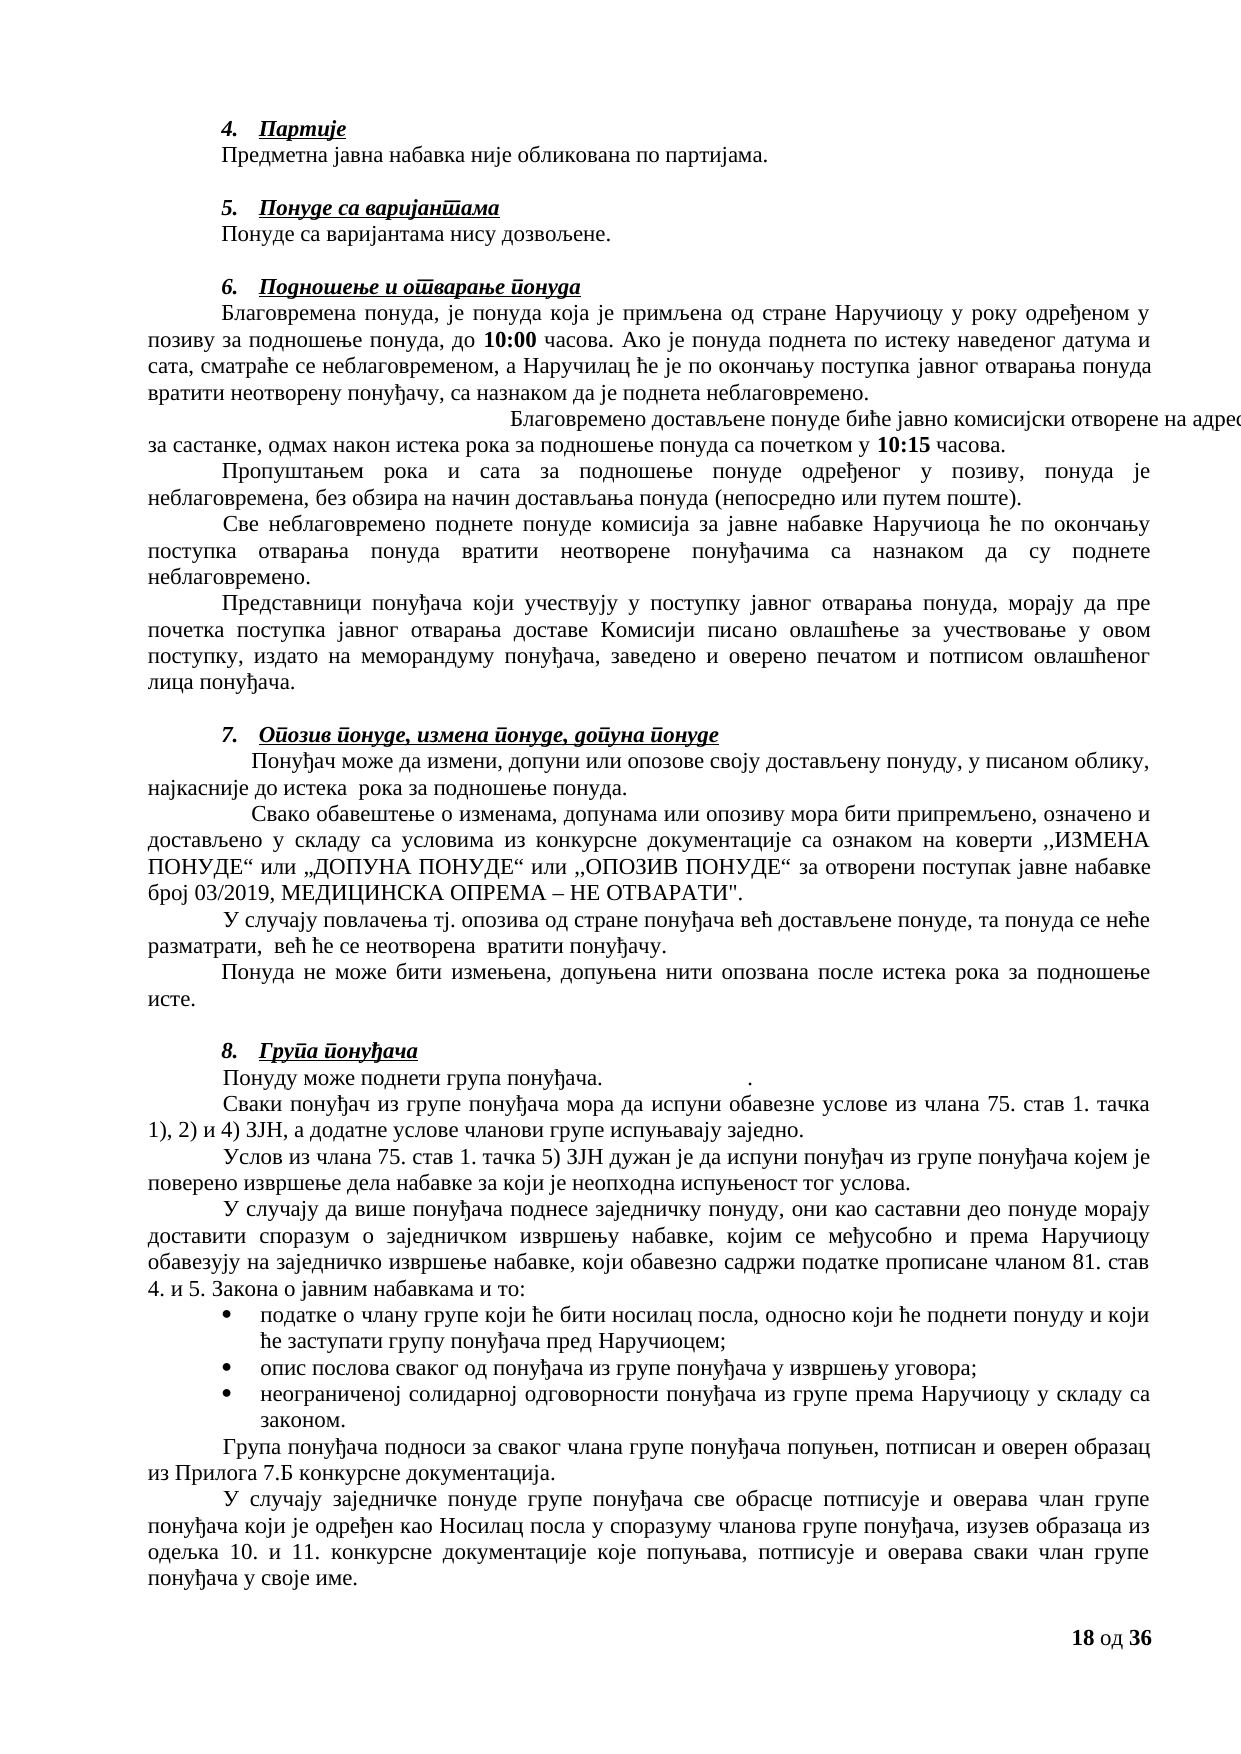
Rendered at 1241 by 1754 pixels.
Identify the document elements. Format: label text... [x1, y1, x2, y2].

text Предметна јавна набавка није обликована по партијама. [148, 141, 1152, 168]
list Група понуђача [221, 1037, 1152, 1064]
text Представници понуђача који учествују у поступку јавног отварања понуда, морају да пре почетка поступка јавног отварања доставе Комисији писано овлашћење за учествовање у овом поступку, издато на меморандуму понуђача, заведено и оверено печатом и потписом овлашћеног лица понуђача. [148, 589, 1152, 695]
list неограниченој солидарној одговорности понуђача из групе према Наручиоцу у складу са законом. [223, 1380, 1152, 1433]
list Партије [221, 115, 1152, 141]
text Понуде са варијантама нису дозвољене. [221, 220, 1152, 247]
list Подношење и отварање понуда [221, 273, 1152, 299]
list податке о члану групе који ће бити носилац посла, односно који ће поднети понуду и који ће заступати групу понуђача пред Наручиоцем; [223, 1301, 1152, 1354]
text Благовремено достављене понуде биће јавно комисијски отворене на адреси Наручиоца у сали за састанке, одмах након истека рока за подношење понуда са почетком у 10:15 часова. [148, 405, 1152, 458]
text Благовремена понуда, је понуда која је примљена од стране Наручиоцу у року одређеном у позиву за подношење понуда, до 10:00 часова. Ако је понуда поднета по истеку наведеног датума и сата, сматраће се неблаговременом, а Наручилац ће је по окончању поступка јавног отварања понуда вратити неотворену понуђачу, са назнаком да је поднета неблаговремено. [148, 299, 1152, 405]
text У случају повлачења тј. опозива од стране понуђача већ достављене понуде, та понуда се неће разматрати, већ ће се неотворена вратити понуђачу. [148, 906, 1152, 958]
text Услов из члана 75. став 1. тачка 5) ЗЈН дужан је да испуни понуђач из групе понуђача којем је поверено извршење дела набавке за који је неопходна испуњеност тог услова. [148, 1143, 1152, 1196]
text Све неблаговремено поднете понуде комисија за јавне набавке Наручиоца ће по окончању поступка отварања понуда вратити неотворене понуђачима са назнаком да су поднете неблаговремено. [148, 510, 1152, 589]
list Опозив понуде, измена понуде, допуна понуде [221, 721, 1152, 747]
text Група понуђача подноси за сваког члана групе понуђача попуњен, потписан и оверен образац из Прилога 7.Б конкурсне документација. [148, 1433, 1152, 1485]
text У случају да више понуђача поднесе заједничку понуду, они као саставни део понуде морају доставити споразум о заједничком извршењу набавке, којим се међусобно и према Наручиоцу обавезују на заједничко извршење набавке, који обавезно садржи податке прописане чланом 81. став 4. и 5. Закона о јавним набавкама и то: [148, 1196, 1152, 1301]
list Понуде са варијантама [221, 194, 1152, 220]
text Понуду може поднети група понуђача. . [148, 1064, 1152, 1090]
text Свако обавештење о изменама, допунама или опозиву мора бити припремљено, означено и достављено у складу са условима из конкурсне документације са ознаком на коверти ,,ИЗМЕНА ПОНУДЕ“ или „ДОПУНА ПОНУДЕ“ или ,,ОПОЗИВ ПОНУДЕ“ за отворени поступак јавне набавке број 03/2019, МЕДИЦИНСКА ОПРЕМА – НЕ ОТВАРАТИ". [148, 800, 1152, 906]
text Пропуштањем рока и сата за подношење понуде одређеног у позиву, понуда је неблаговремена, без обзира на начин достављања понуда (непосредно или путем поште). [148, 458, 1152, 510]
text Понуда не може бити измењена, допуњена нити опозвана после истека рока за подношење исте. [148, 958, 1152, 1011]
list опис послова сваког од понуђача из групе понуђача у извршењу уговора; [223, 1354, 1152, 1380]
text Понуђач може да измени, допуни или опозове своју достављену понуду, у писаном облику, најкасније до истека рока за подношење понуда. [148, 747, 1152, 800]
list У случају заједничке понуде групе понуђача све обрасце потписује и оверава члан групе понуђача који је одређен као Носилац посла у споразуму чланова групе понуђача, изузев образаца из одељка 10. и 11. конкурсне документације које попуњава, потписује и оверава сваки члан групе понуђача у своје име. [148, 1485, 1152, 1591]
text Сваки понуђач из групе понуђача мора да испуни обавезне услове из члана 75. став 1. тачка 1), 2) и 4) ЗЈН, а додатне услове чланови групе испуњавају заједно. [148, 1090, 1152, 1143]
